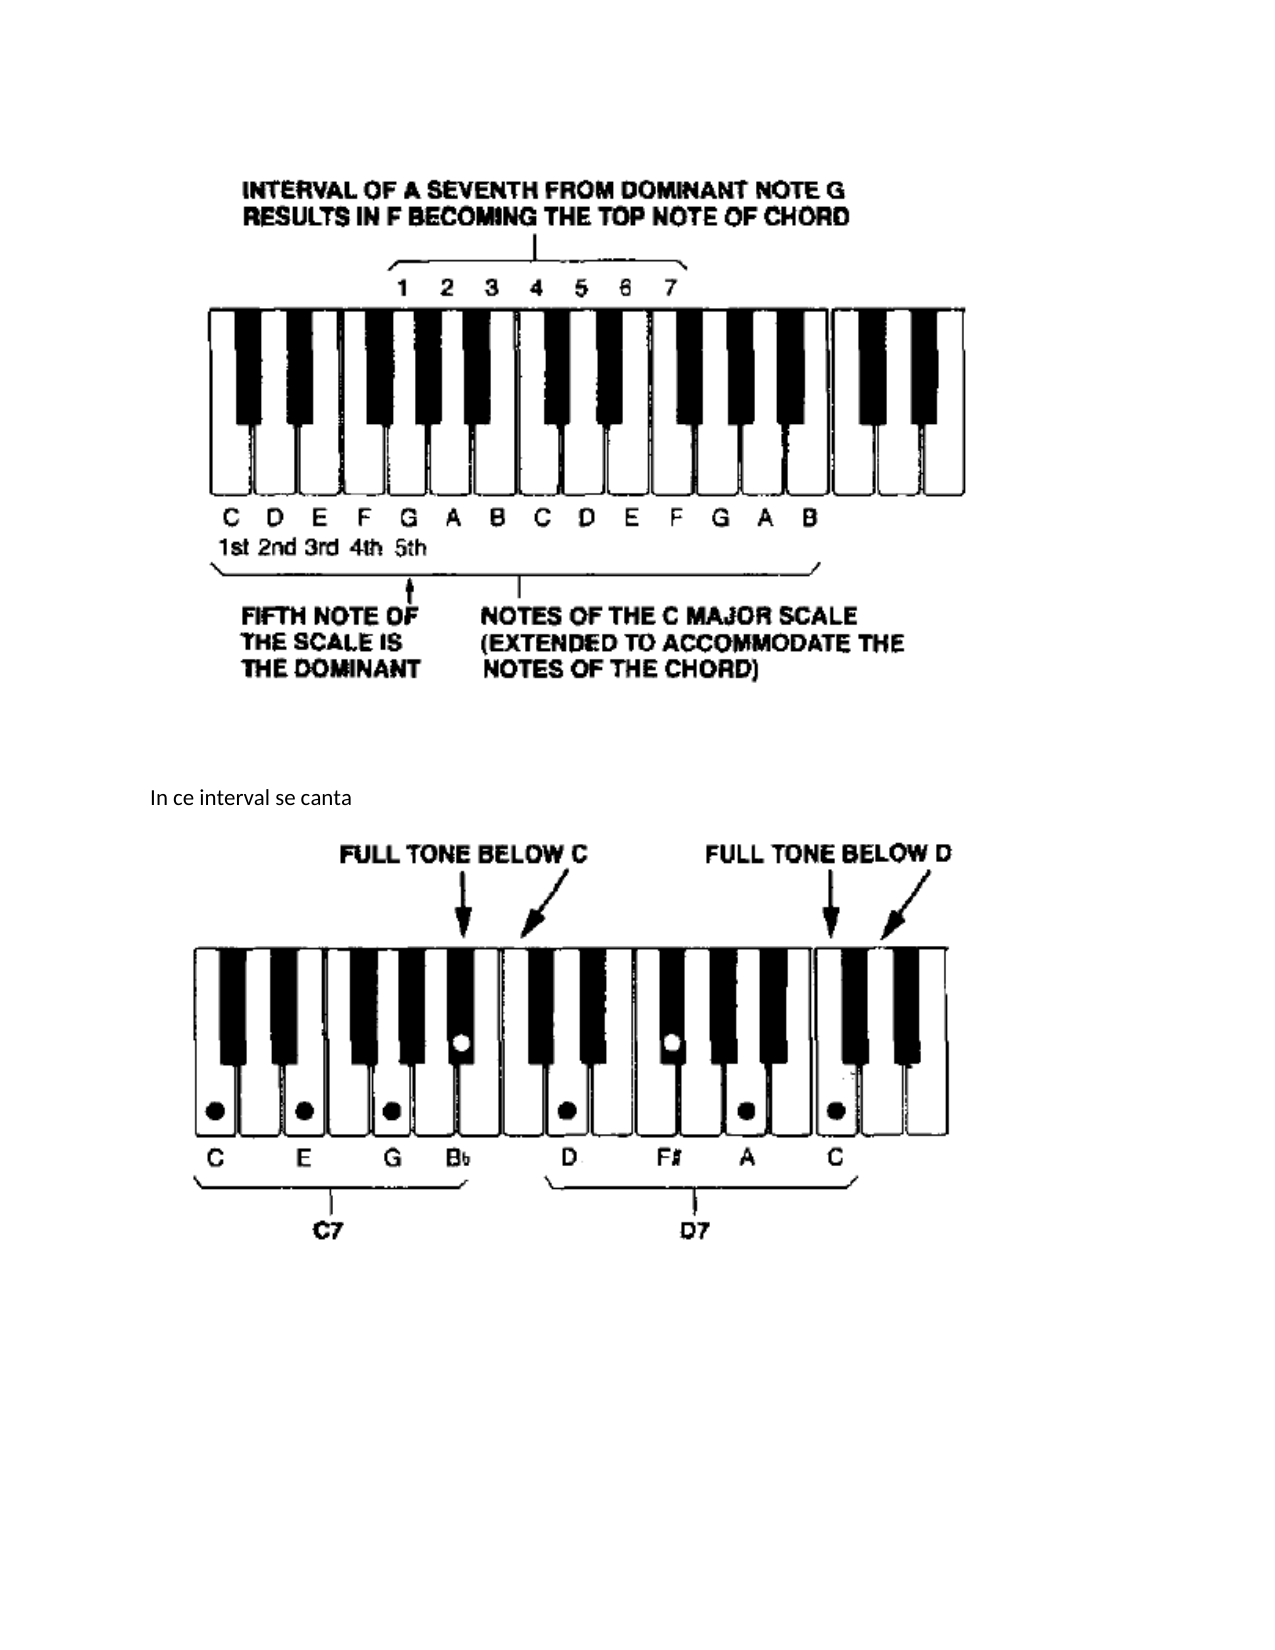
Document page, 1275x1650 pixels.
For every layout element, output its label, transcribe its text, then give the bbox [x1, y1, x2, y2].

text In ce interval se canta [150, 783, 1125, 811]
